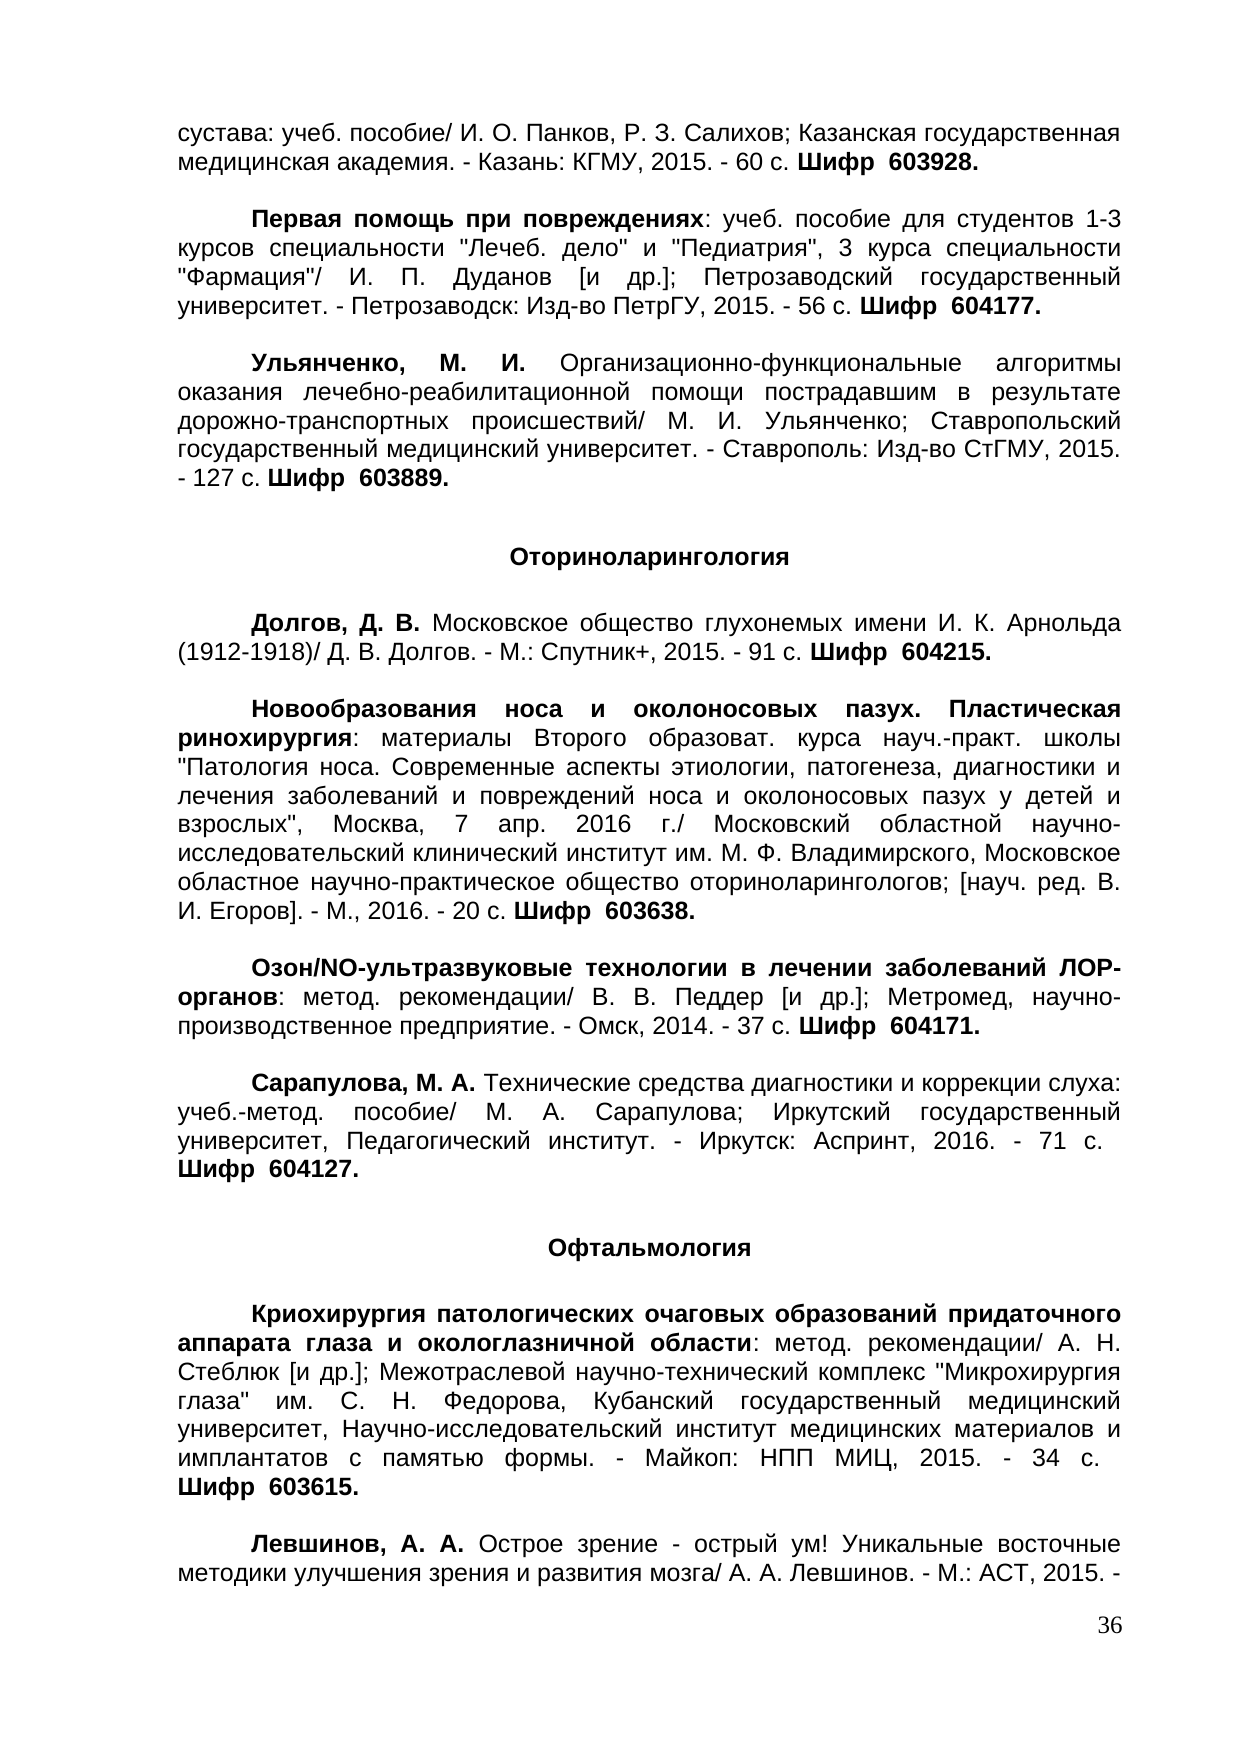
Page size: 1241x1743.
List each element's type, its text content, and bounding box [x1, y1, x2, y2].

text Новообразования носа и околоносовых пазух. Пластическая ринохирургия: материалы Второго образоват. курса науч.-практ. школы "Патология носа. Современные аспекты этиологии, патогенеза, диагностики и лечения заболеваний и повреждений носа и околоносовых пазух у детей и взрослых", Москва, 7 апр. 2016 г./ Московский областной научно-исследовательский клинический институт им. М. Ф. Владимирского, Московское областное научно-практическое общество оториноларингологов; [науч. ред. В. И. Егоров]. - М., 2016. - 20 с. Шифр 603638. [177, 694, 1122, 924]
text Офтальмология [177, 1233, 1122, 1262]
text Долгов, Д. В. Московское общество глухонемых имени И. К. Арнольда (1912-1918)/ Д. В. Долгов. - М.: Спутник+, 2015. - 91 с. Шифр 604215. [177, 608, 1122, 666]
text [177, 1529, 1122, 1587]
text Криохирургия патологических очаговых образований придаточного аппарата глаза и окологлазничной области: метод. рекомендации/ А. Н. Стеблюк [и др.]; Межотраслевой научно-технический комплекс "Микрохирургия глаза" им. С. Н. Федорова, Кубанский государственный медицинский университет, Научно-исследовательский институт медицинских материалов и имплантатов с памятью формы. - Майкоп: НПП МИЦ, 2015. - 34 с. Шифр 603615. [177, 1299, 1122, 1501]
text Первая помощь при повреждениях: учеб. пособие для студентов 1-3 курсов специальности "Лечеб. дело" и "Педиатрия", 3 курса специальности "Фармация"/ И. П. Дуданов [и др.]; Петрозаводский государственный университет. - Петрозаводск: Изд-во ПетрГУ, 2015. - 56 с. Шифр 604177. [177, 204, 1122, 319]
text Сарапулова, М. А. Технические средства диагностики и коррекции слуха: учеб.-метод. пособие/ М. А. Сарапулова; Иркутский государственный университет, Педагогический институт. - Иркутск: Аспринт, 2016. - 71 с. Шифр 604127. [177, 1068, 1122, 1183]
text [177, 118, 1122, 176]
text Озон/NO-ультразвуковые технологии в лечении заболеваний ЛОР-органов: метод. рекомендации/ В. В. Педдер [и др.]; Метромед, научно-производственное предприятие. - Омск, 2014. - 37 с. Шифр 604171. [177, 953, 1122, 1039]
text Оториноларингология [177, 542, 1122, 571]
text Ульянченко, М. И. Организационно-функциональные алгоритмы оказания лечебно-реабилитационной помощи пострадавшим в результате дорожно-транспортных происшествий/ М. И. Ульянченко; Ставропольский государственный медицинский университет. - Ставрополь: Изд-во СтГМУ, 2015. - 127 с. Шифр 603889. [177, 348, 1122, 492]
